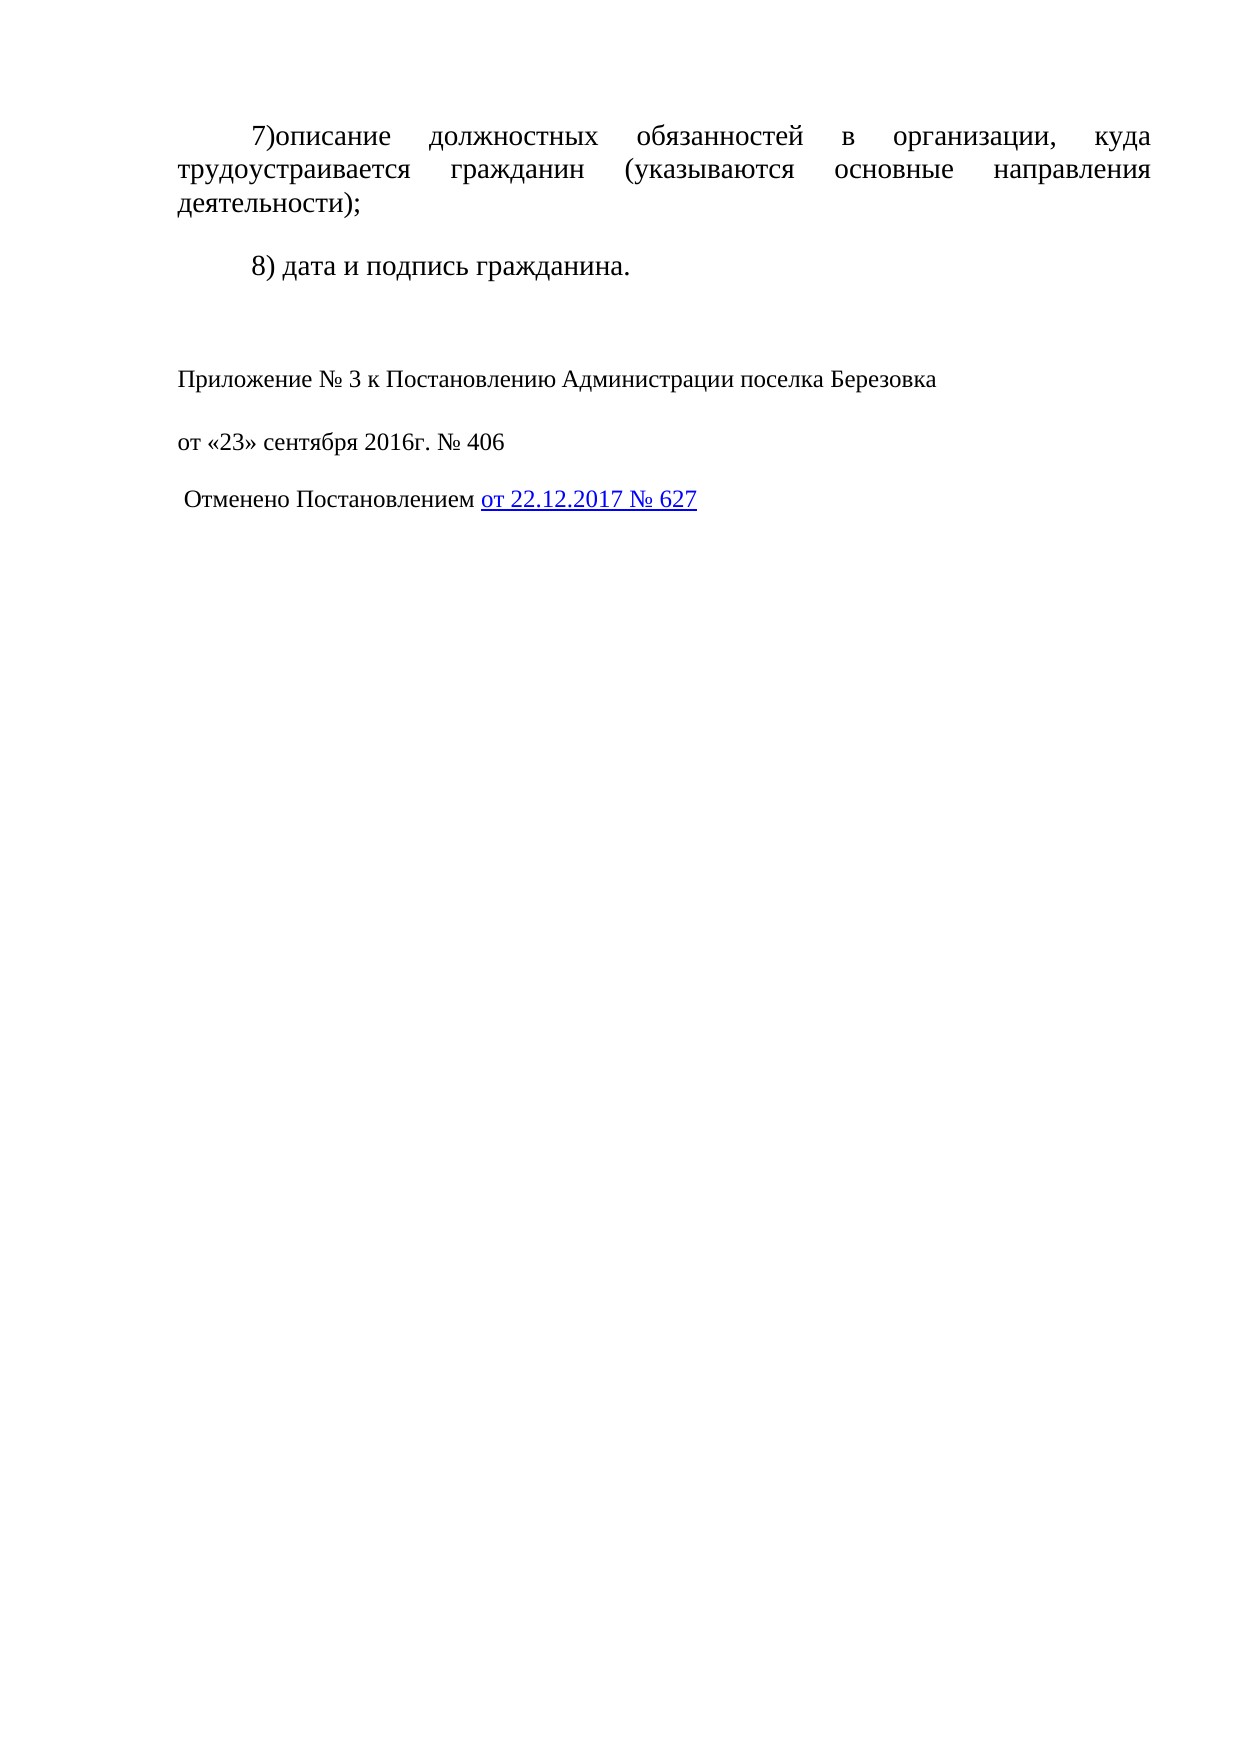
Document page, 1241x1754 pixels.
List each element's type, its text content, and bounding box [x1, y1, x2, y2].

text от «23» сентября 2016г. № 406 [177, 427, 1152, 455]
text Отменено Постановлением от 22.12.2017 № 627 [177, 484, 1152, 513]
text 8) дата и подпись гражданина. [177, 248, 1152, 281]
text Приложение № 3 к Постановлению Администрации поселка Березовка [177, 364, 1152, 393]
text 7)описание должностных обязанностей в организации, куда трудоустраивается гражданин (указываются основные направления деятельности); [177, 118, 1152, 219]
